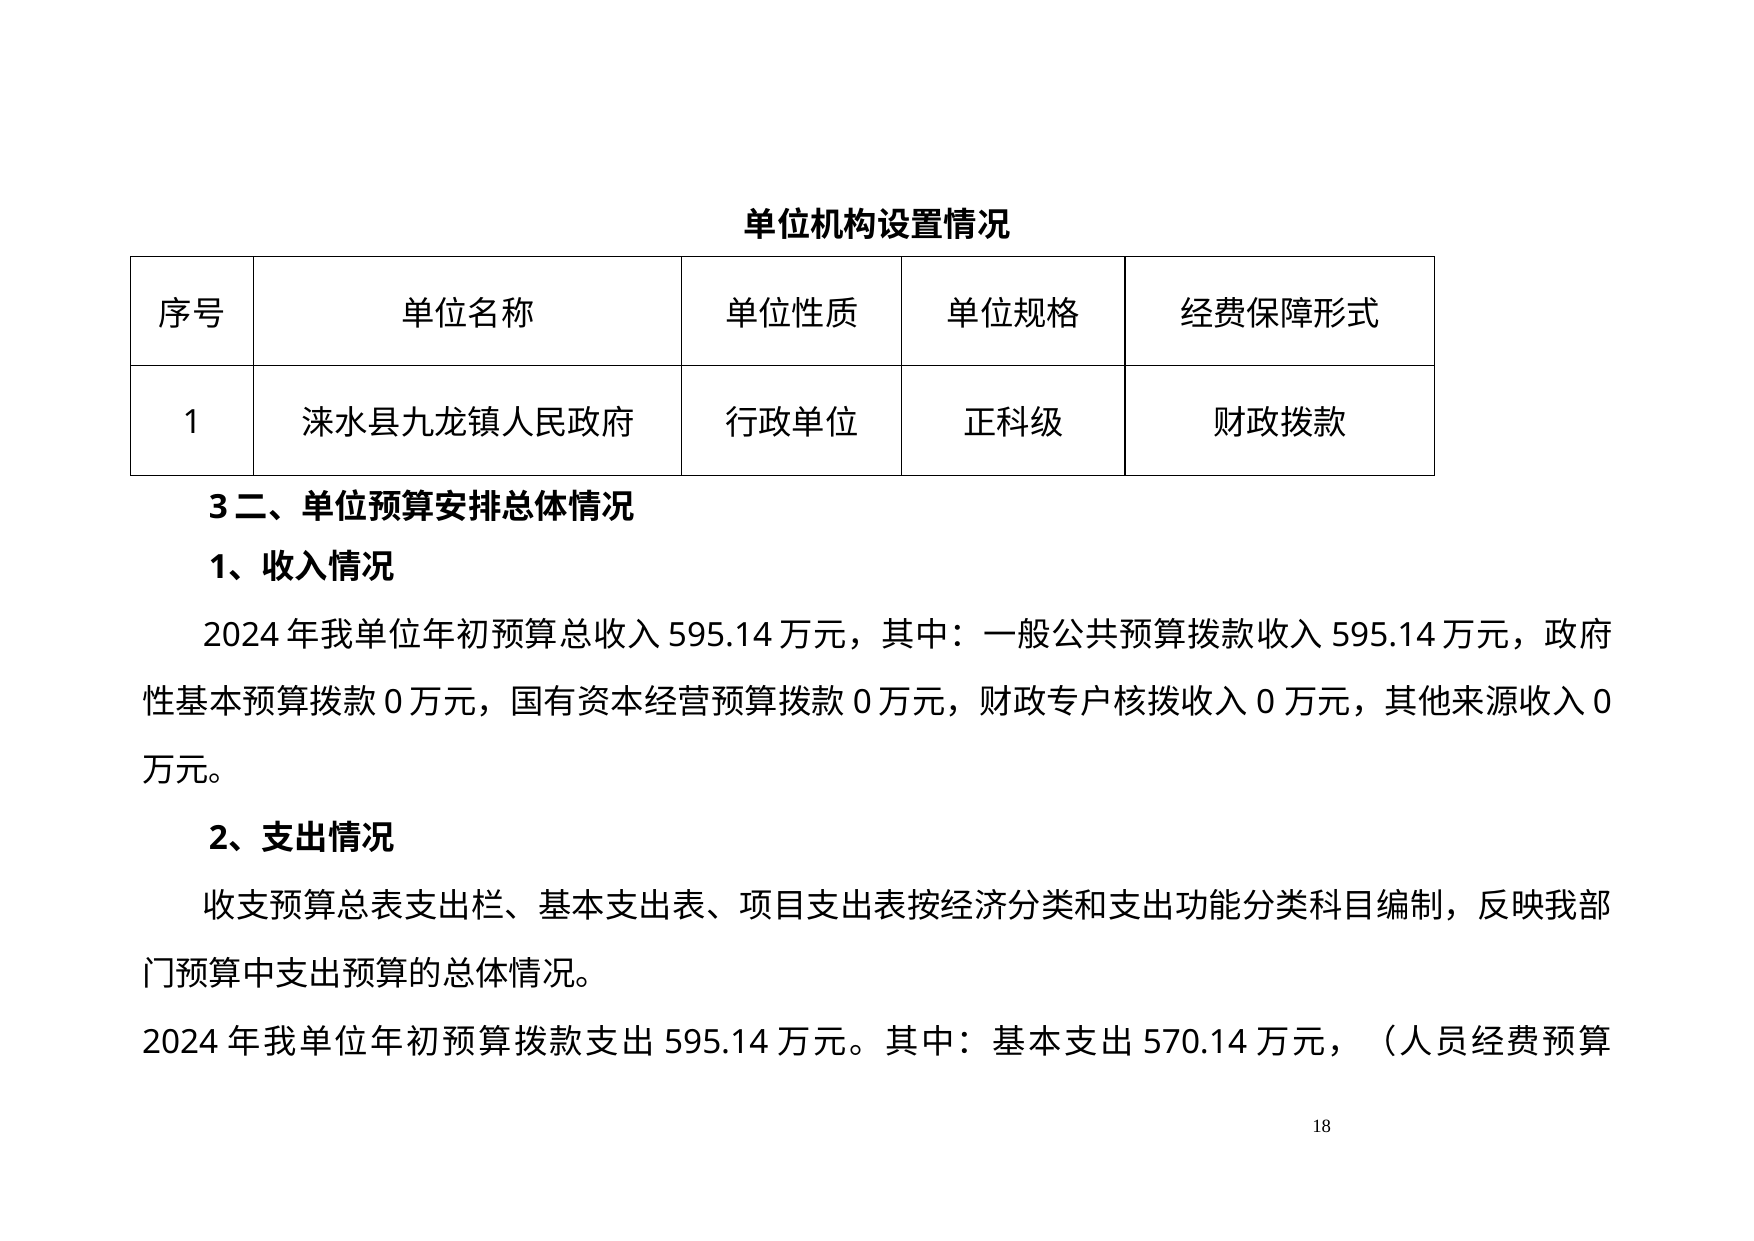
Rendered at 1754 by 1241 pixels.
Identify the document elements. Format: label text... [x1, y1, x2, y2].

table_cell 财政拨款 [1126, 366, 1434, 474]
table_header 单位规格 [902, 257, 1124, 365]
text 3二、单位预算安排总体情况 [142, 476, 1612, 530]
table_cell 行政单位 [682, 366, 901, 474]
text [142, 1005, 1612, 1073]
text 收支预算总表支出栏、基本支出表、项目支出表按经济分类和支出功能分类科目编制，反映我部门预算中支出预算的总体情况。 [142, 869, 1612, 1005]
table_cell 涞水县九龙镇人民政府 [254, 366, 681, 474]
text 单位机构设置情况 [142, 188, 1612, 256]
table_header 单位名称 [254, 257, 681, 365]
table_header 单位性质 [682, 257, 901, 365]
table_header 序号 [131, 257, 253, 365]
table_cell 1 [131, 366, 253, 474]
text 2024年我单位年初预算总收入595.14万元，其中：一般公共预算拨款收入595.14万元，政府性基本预算拨款0万元，国有资本经营预算拨款0万元，财政专户核拨收入 0 万元，其他来源收入0 万元。 [142, 598, 1612, 801]
table_header 经费保障形式 [1126, 257, 1434, 365]
text 1、收入情况 [142, 530, 1612, 598]
text 2、支出情况 [142, 801, 1612, 869]
table_cell 正科级 [902, 366, 1124, 474]
